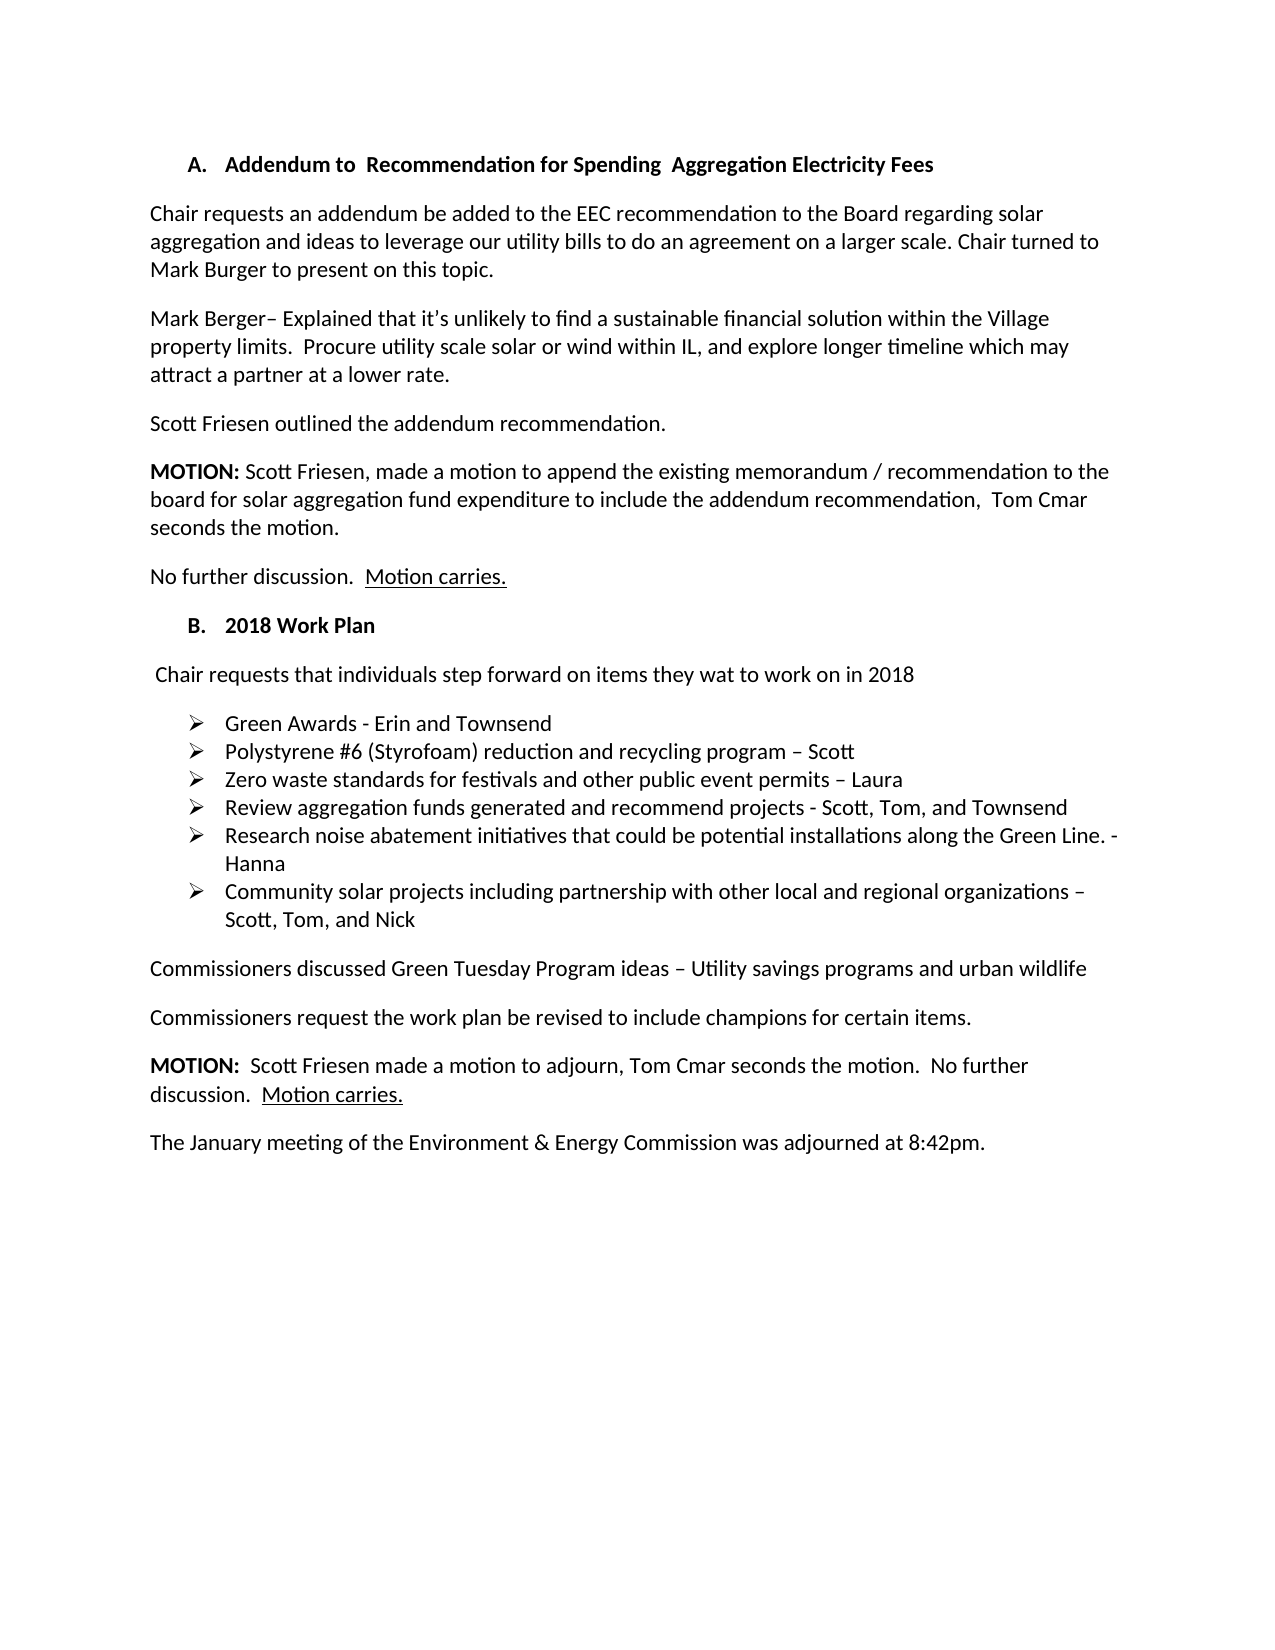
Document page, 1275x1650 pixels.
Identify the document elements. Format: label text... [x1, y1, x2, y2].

list Green Awards - Erin and Townsend [187, 709, 1125, 737]
text Chair requests an addendum be added to the EEC recommendation to the Board regarding solar aggregation and ideas to leverage our utility bills to do an agreement on a larger scale. Chair turned to Mark Burger to present on this topic. [150, 199, 1125, 283]
list Polystyrene #6 (Styrofoam) reduction and recycling program – Scott [187, 737, 1125, 765]
text MOTION: Scott Friesen made a motion to adjourn, Tom Cmar seconds the motion. No further discussion. Motion carries. [150, 1052, 1125, 1108]
text Commissioners request the work plan be revised to include champions for certain items. [150, 1003, 1125, 1031]
list 2018 Work Plan [187, 611, 1125, 639]
list Research noise abatement initiatives that could be potential installations along the Green Line. - Hanna [187, 821, 1125, 877]
text Commissioners discussed Green Tuesday Program ideas – Utility savings programs and urban wildlife [150, 954, 1125, 982]
text No further discussion. Motion carries. [150, 562, 1125, 590]
text Scott Friesen outlined the addendum recommendation. [150, 409, 1125, 437]
text Mark Berger– Explained that it’s unlikely to find a sustainable financial solution within the Village property limits. Procure utility scale solar or wind within IL, and explore longer timeline which may attract a partner at a lower rate. [150, 304, 1125, 388]
list Zero waste standards for festivals and other public event permits – Laura [187, 765, 1125, 793]
list Addendum to Recommendation for Spending Aggregation Electricity Fees [187, 150, 1125, 178]
text The January meeting of the Environment & Energy Commission was adjourned at 8:42pm. [150, 1128, 1125, 1157]
text MOTION: Scott Friesen, made a motion to append the existing memorandum / recommendation to the board for solar aggregation fund expenditure to include the addendum recommendation, Tom Cmar seconds the motion. [150, 457, 1125, 542]
list Review aggregation funds generated and recommend projects - Scott, Tom, and Townsend [187, 793, 1125, 821]
list Community solar projects including partnership with other local and regional organizations – Scott, Tom, and Nick [187, 877, 1125, 933]
text Chair requests that individuals step forward on items they wat to work on in 2018 [150, 660, 1125, 688]
